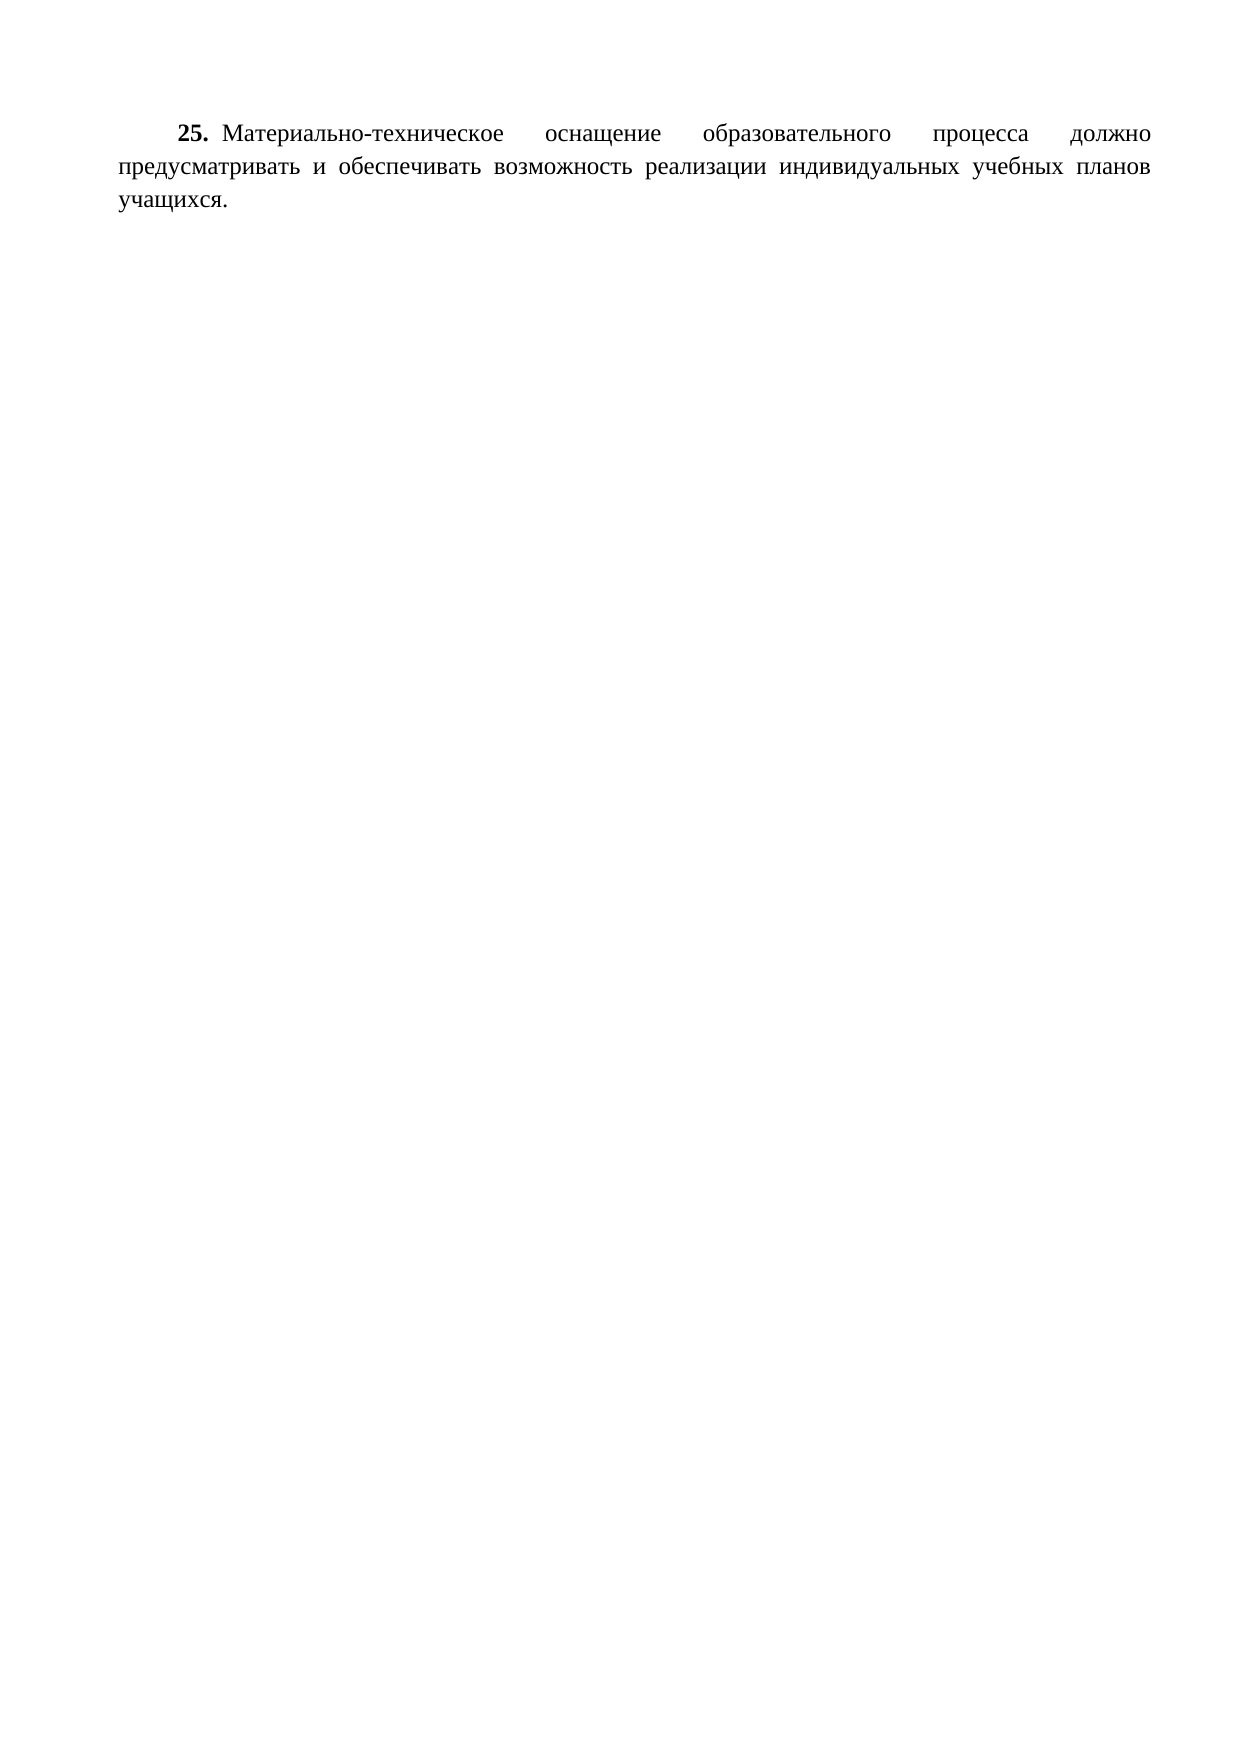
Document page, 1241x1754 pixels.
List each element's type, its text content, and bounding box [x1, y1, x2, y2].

list Материально-техническое оснащение образовательного процесса должно предусматривать и обеспечивать возможность реализации индивидуальных учебных планов учащихся. [118, 118, 1152, 213]
